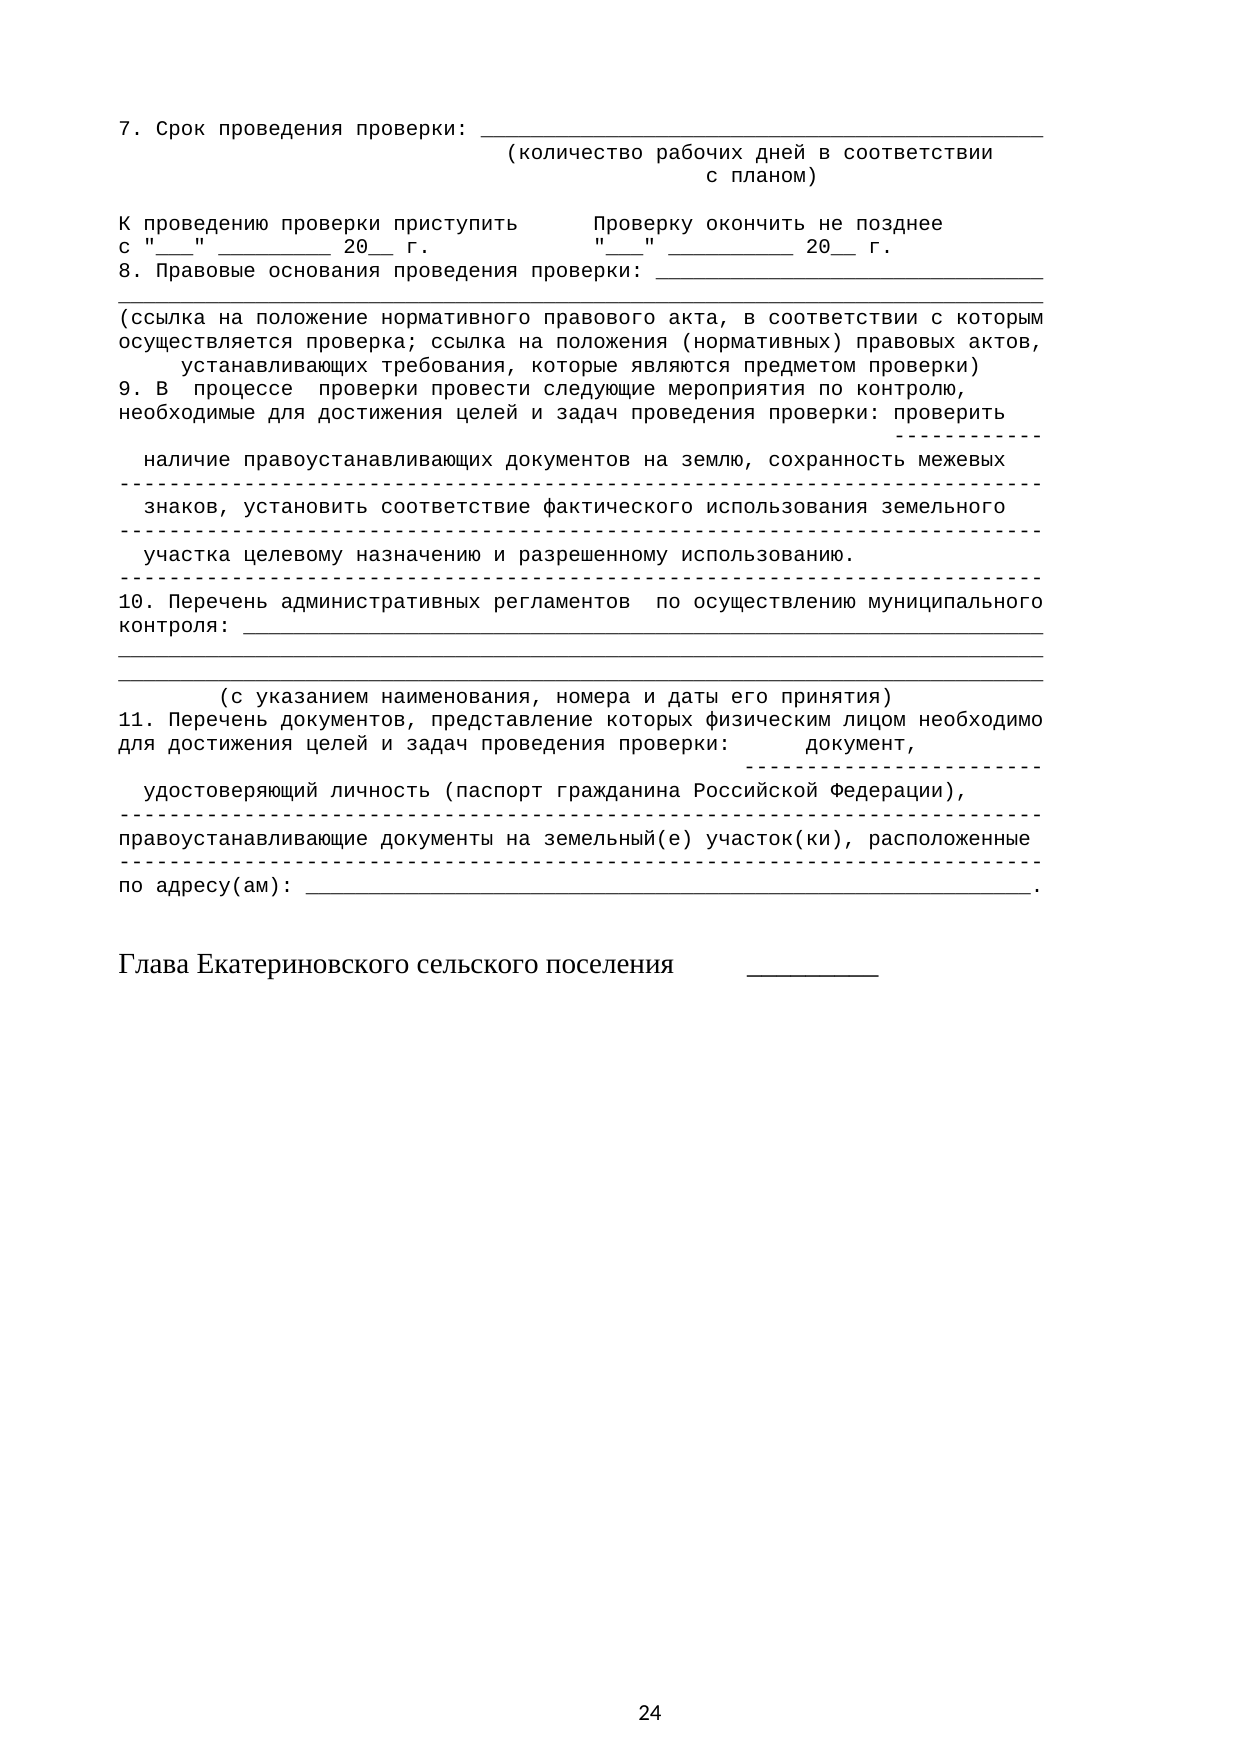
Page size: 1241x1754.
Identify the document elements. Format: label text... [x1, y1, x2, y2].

text -------------------------------------------------------------------------- [118, 473, 1181, 496]
text 8. Правовые основания проведения проверки: _______________________________ [118, 260, 1181, 284]
text удостоверяющий личность (паспорт гражданина Российской Федерации), [118, 780, 1181, 804]
text 11. Перечень документов, представление которых физическим лицом необходимо [118, 709, 1181, 733]
text __________________________________________________________________________ [118, 284, 1181, 307]
text осуществляется проверка; ссылка на положения (нормативных) правовых актов, [118, 331, 1181, 354]
text 9. В процессе проверки провести следующие мероприятия по контролю, [118, 378, 1181, 402]
text для достижения целей и задач проведения проверки: документ, [118, 733, 1181, 757]
text (ссылка на положение нормативного правового акта, в соответствии с которым [118, 307, 1181, 331]
text -------------------------------------------------------------------------- [118, 804, 1181, 827]
text __________________________________________________________________________ [118, 662, 1181, 686]
text знаков, установить соответствие фактического использования земельного [118, 496, 1181, 520]
text (количество рабочих дней в соответствии [118, 142, 1181, 165]
text наличие правоустанавливающих документов на землю, сохранность межевых [118, 449, 1181, 473]
text необходимые для достижения целей и задач проведения проверки: проверить [118, 402, 1181, 426]
text правоустанавливающие документы на земельный(е) участок(ки), расположенные [118, 827, 1181, 851]
text -------------------------------------------------------------------------- [118, 851, 1181, 875]
text контроля: ________________________________________________________________ [118, 615, 1181, 638]
text с планом) [118, 165, 1181, 189]
text Глава Екатериновского сельского поселения _________ [118, 946, 1181, 979]
text -------------------------------------------------------------------------- [118, 520, 1181, 544]
text с "___" _________ 20__ г. "___" __________ 20__ г. [118, 236, 1181, 260]
text по адресу(ам): __________________________________________________________. [118, 875, 1181, 898]
text __________________________________________________________________________ [118, 638, 1181, 662]
text (с указанием наименования, номера и даты его принятия) [118, 686, 1181, 709]
text ------------ [118, 426, 1181, 449]
text К проведению проверки приступить Проверку окончить не позднее [118, 213, 1181, 236]
text ------------------------ [118, 757, 1181, 780]
text устанавливающих требования, которые являются предметом проверки) [118, 354, 1181, 378]
text 10. Перечень административных регламентов по осуществлению муниципального [118, 591, 1181, 615]
text -------------------------------------------------------------------------- [118, 567, 1181, 591]
text 7. Срок проведения проверки: _____________________________________________ [118, 118, 1181, 142]
text участка целевому назначению и разрешенному использованию. [118, 544, 1181, 567]
